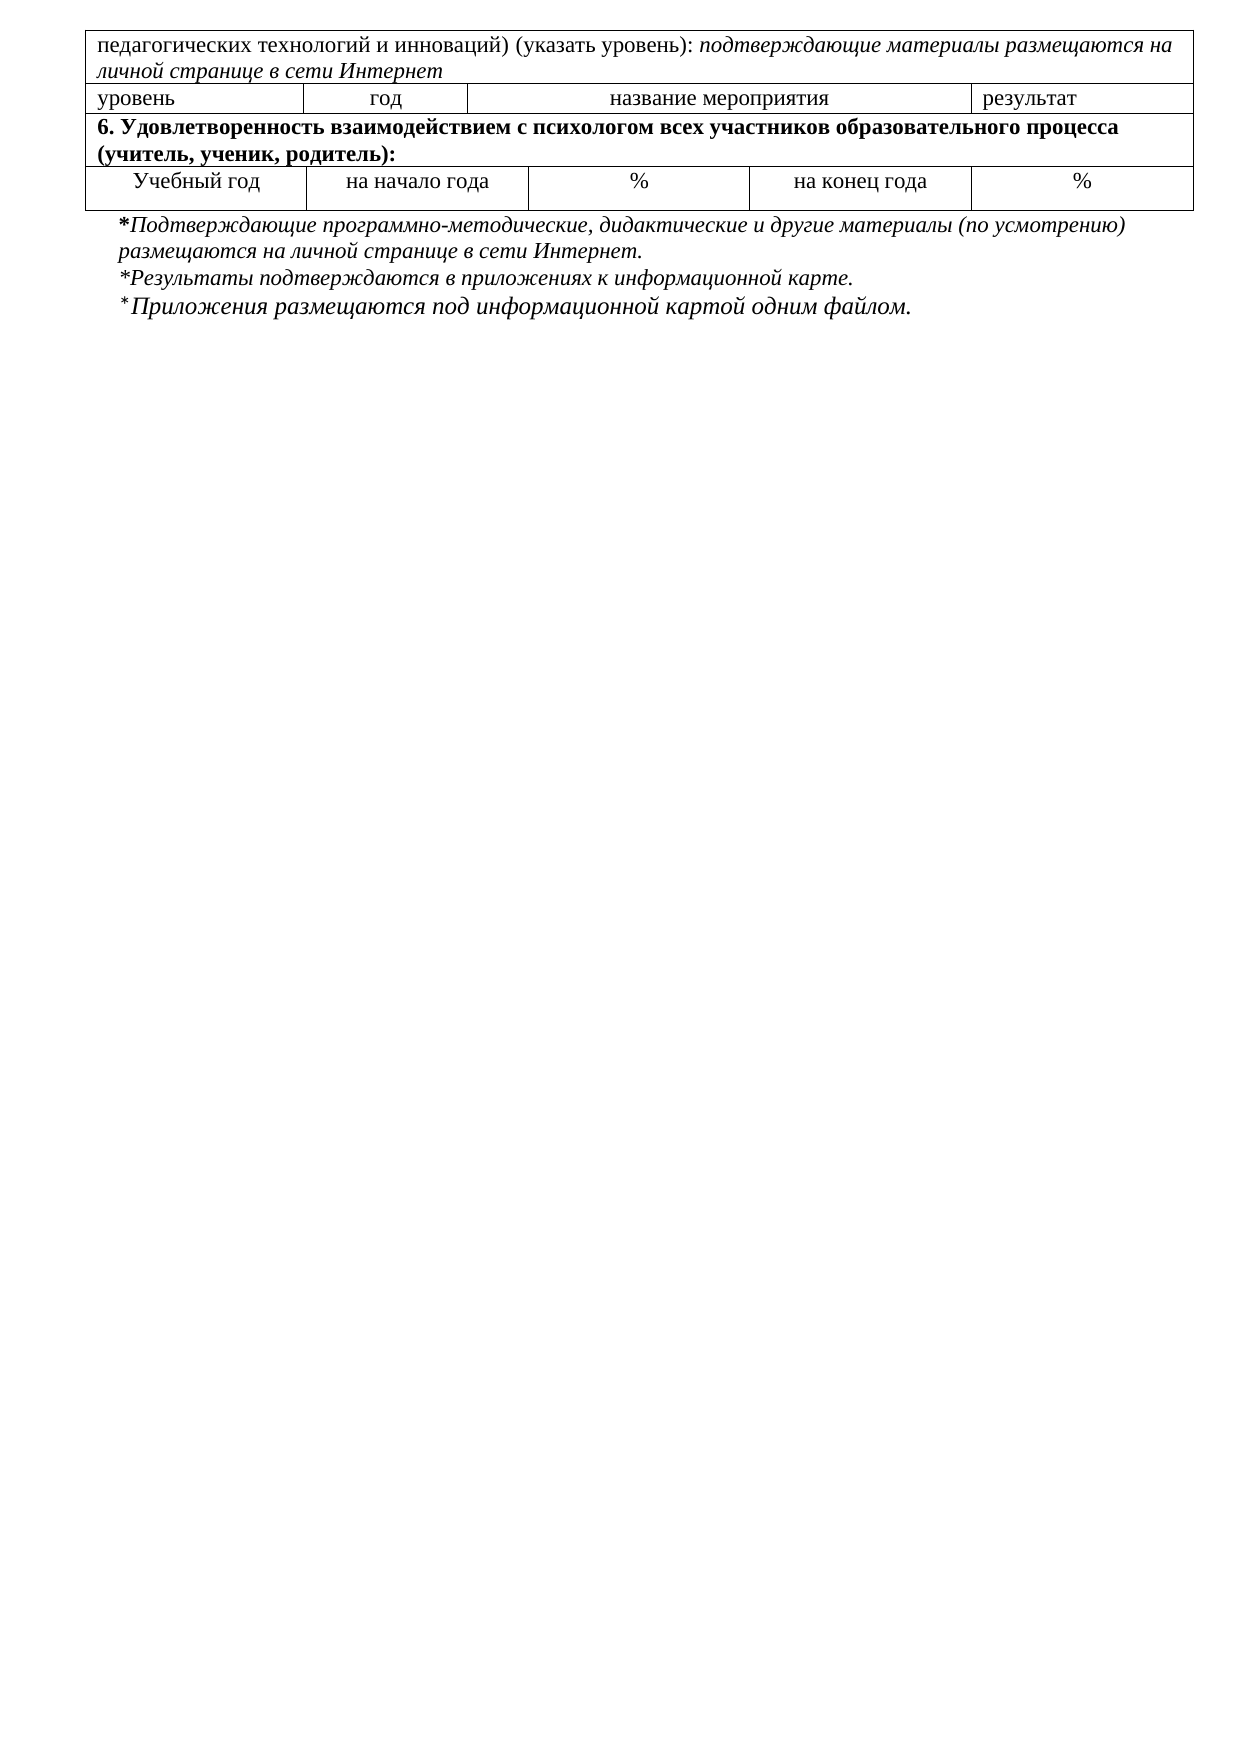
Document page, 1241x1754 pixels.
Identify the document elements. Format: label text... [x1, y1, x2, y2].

table_cell год [304, 84, 467, 112]
table_cell % [972, 167, 1193, 210]
table_cell на начало года [307, 167, 528, 210]
table_cell % [529, 167, 749, 210]
table_cell название мероприятия [468, 84, 971, 112]
text *Подтверждающие программно-методические, дидактические и другие материалы (по усмотрению) размещаются на личной странице в сети Интернет. [118, 211, 1211, 263]
table_cell Учебный год [86, 167, 306, 210]
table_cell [86, 31, 1193, 83]
table_cell 6. Удовлетворенность взаимодействием с психологом всех участников образовательного процесса (учитель, ученик, родитель): [86, 114, 1193, 166]
table_cell результат [972, 84, 1193, 112]
table_cell уровень [86, 84, 303, 112]
text *Результаты подтверждаются в приложениях к информационной карте. [118, 263, 1211, 290]
text *Приложения размещаются под информационной картой одним файлом. [118, 290, 1211, 320]
table_cell на конец года [750, 167, 971, 210]
